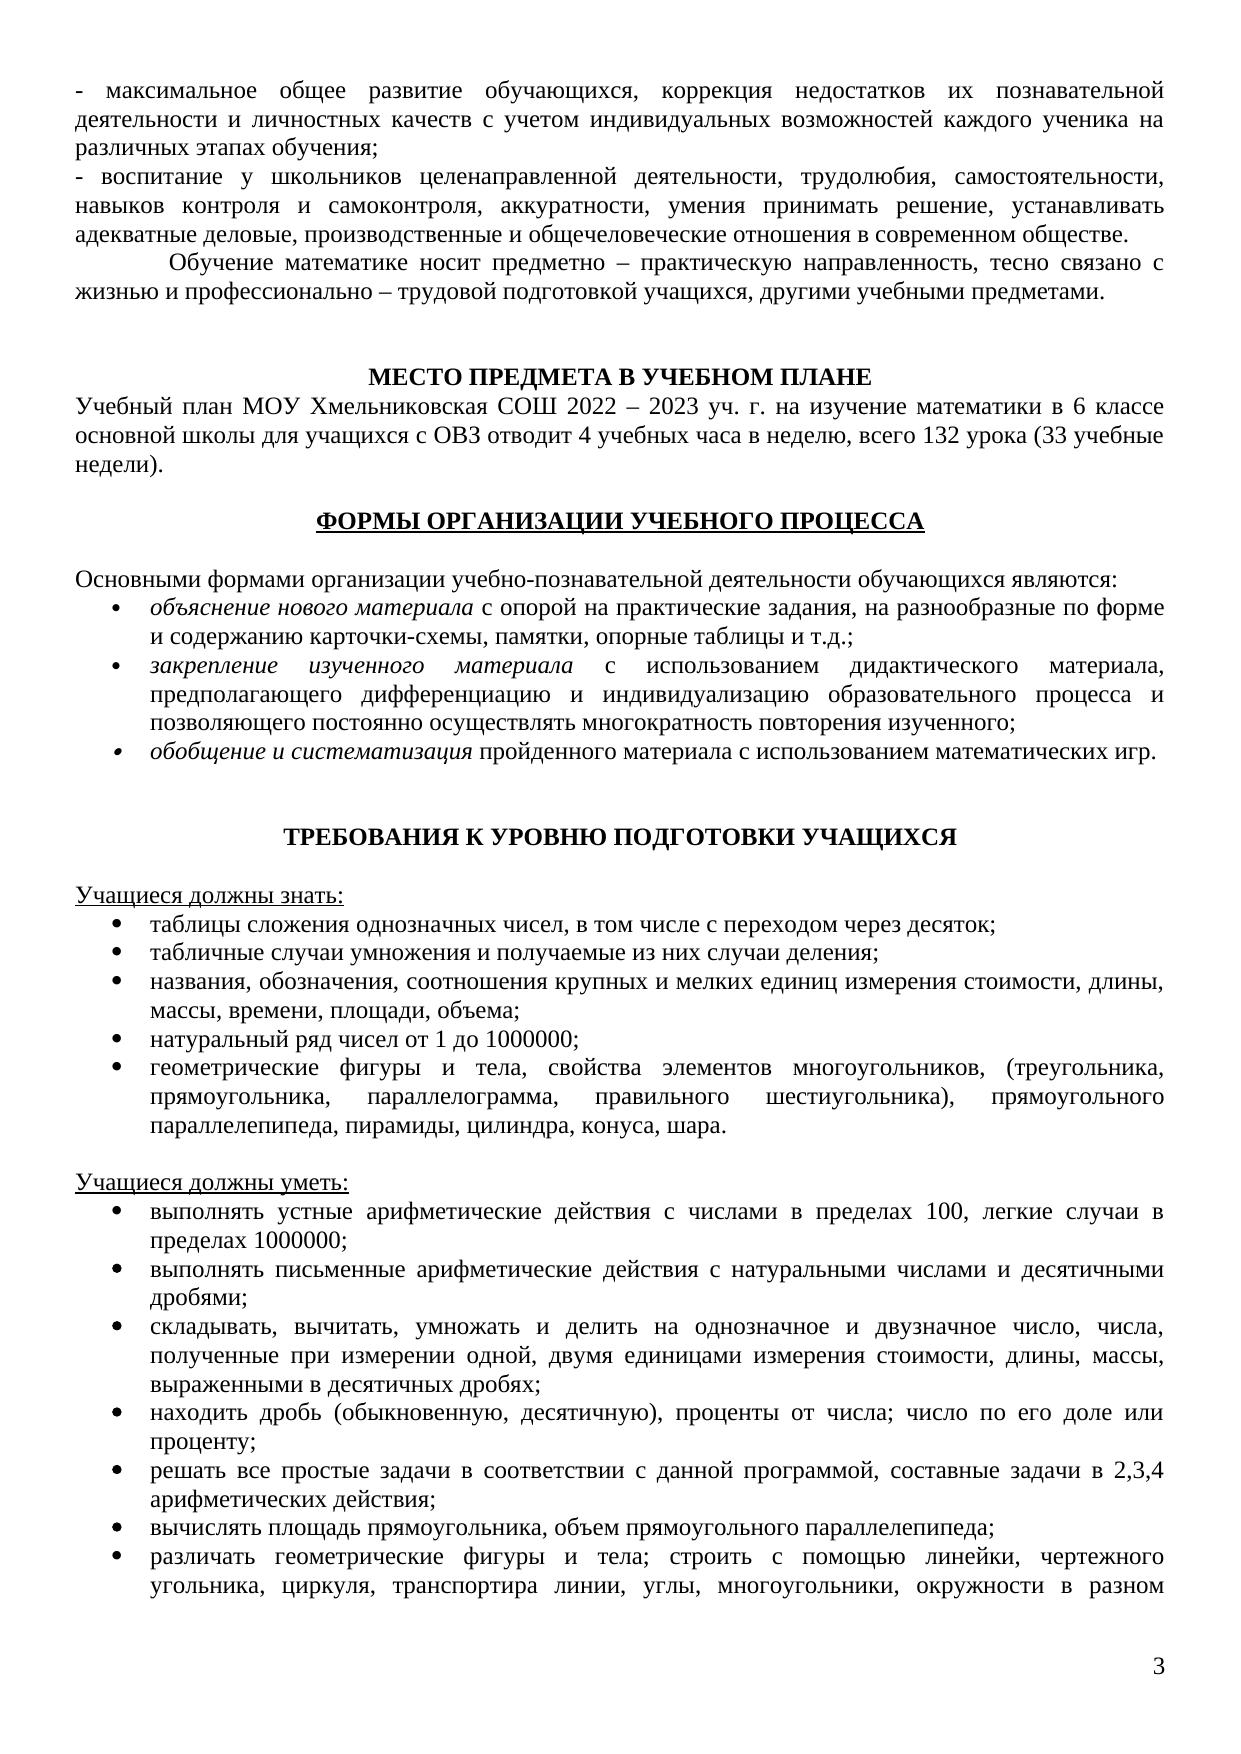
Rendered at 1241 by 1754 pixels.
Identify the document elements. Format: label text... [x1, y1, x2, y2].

list табличные случаи умножения и получаемые из них случаи деления; [112, 937, 1165, 966]
list выполнять устные арифметические действия с числами в пределах 100, легкие случаи в пределах 1000000; [112, 1196, 1165, 1254]
text ФОРМЫ ОРГАНИЗАЦИИ УЧЕБНОГО ПРОЦЕССА [75, 506, 1165, 535]
list геометрические фигуры и тела, свойства элементов многоугольников, (треугольника, прямоугольника, параллелограмма, правильного шестиугольника), прямоугольного параллелепипеда, пирамиды, цилиндра, конуса, шара. [112, 1052, 1165, 1139]
text МЕСТО ПРЕДМЕТА В УЧЕБНОМ ПЛАНЕ [75, 362, 1165, 391]
list решать все простые задачи в соответствии с данной программой, составные задачи в 2,3,4 арифметических действия; [112, 1455, 1165, 1512]
text Учащиеся должны уметь: [75, 1167, 1165, 1196]
list объяснение нового материала с опорой на практические задания, на разнообразные по форме и содержанию карточки-схемы, памятки, опорные таблицы и т.д.; [112, 592, 1165, 650]
list складывать, вычитать, умножать и делить на однозначное и двузначное число, числа, полученные при измерении одной, двумя единицами измерения стоимости, длины, массы, выраженными в десятичных дробях; [112, 1311, 1165, 1397]
text Обучение математике носит предметно – практическую направленность, тесно связано с жизнью и профессионально – трудовой подготовкой учащихся, другими учебными предметами. [75, 247, 1165, 305]
text Основными формами организации учебно-познавательной деятельности обучающихся являются: [75, 564, 1165, 592]
list находить дробь (обыкновенную, десятичную), проценты от числа; число по его доле или проценту; [112, 1397, 1165, 1455]
list обобщение и систематизация пройденного материала с использованием математических игр. [112, 736, 1165, 765]
list вычислять площадь прямоугольника, объем прямоугольного параллелепипеда; [112, 1512, 1165, 1541]
list выполнять письменные арифметические действия с натуральными числами и десятичными дробями; [112, 1254, 1165, 1311]
text Учащиеся должны знать: [75, 880, 1165, 909]
text - максимальное общее развитие обучающихся, коррекция недостатков их познавательной деятельности и личностных качеств с учетом индивидуальных возможностей каждого ученика на различных этапах обучения; [75, 75, 1165, 161]
text Учебный план МОУ Хмельниковская СОШ 2022 – 2023 уч. г. на изучение математики в 6 классе основной школы для учащихся с ОВЗ отводит 4 учебных часа в неделю, всего 132 урока (33 учебные недели). [75, 391, 1165, 477]
list закрепление изученного материала с использованием дидактического материала, предполагающего дифференциацию и индивидуализацию образовательного процесса и позволяющего постоянно осуществлять многократность повторения изученного; [112, 650, 1165, 736]
text ТРЕБОВАНИЯ К УРОВНЮ ПОДГОТОВКИ УЧАЩИХСЯ [75, 822, 1165, 851]
text - воспитание у школьников целенаправленной деятельности, трудолюбия, самостоятельности, навыков контроля и самоконтроля, аккуратности, умения принимать решение, устанавливать адекватные деловые, производственные и общечеловеческие отношения в современном обществе. [75, 161, 1165, 247]
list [112, 1541, 1165, 1599]
list названия, обозначения, соотношения крупных и мелких единиц измерения стоимости, длины, массы, времени, площади, объема; [112, 966, 1165, 1024]
list натуральный ряд чисел от 1 до 1000000; [112, 1024, 1165, 1052]
list таблицы сложения однозначных чисел, в том числе с переходом через десяток; [112, 909, 1165, 937]
